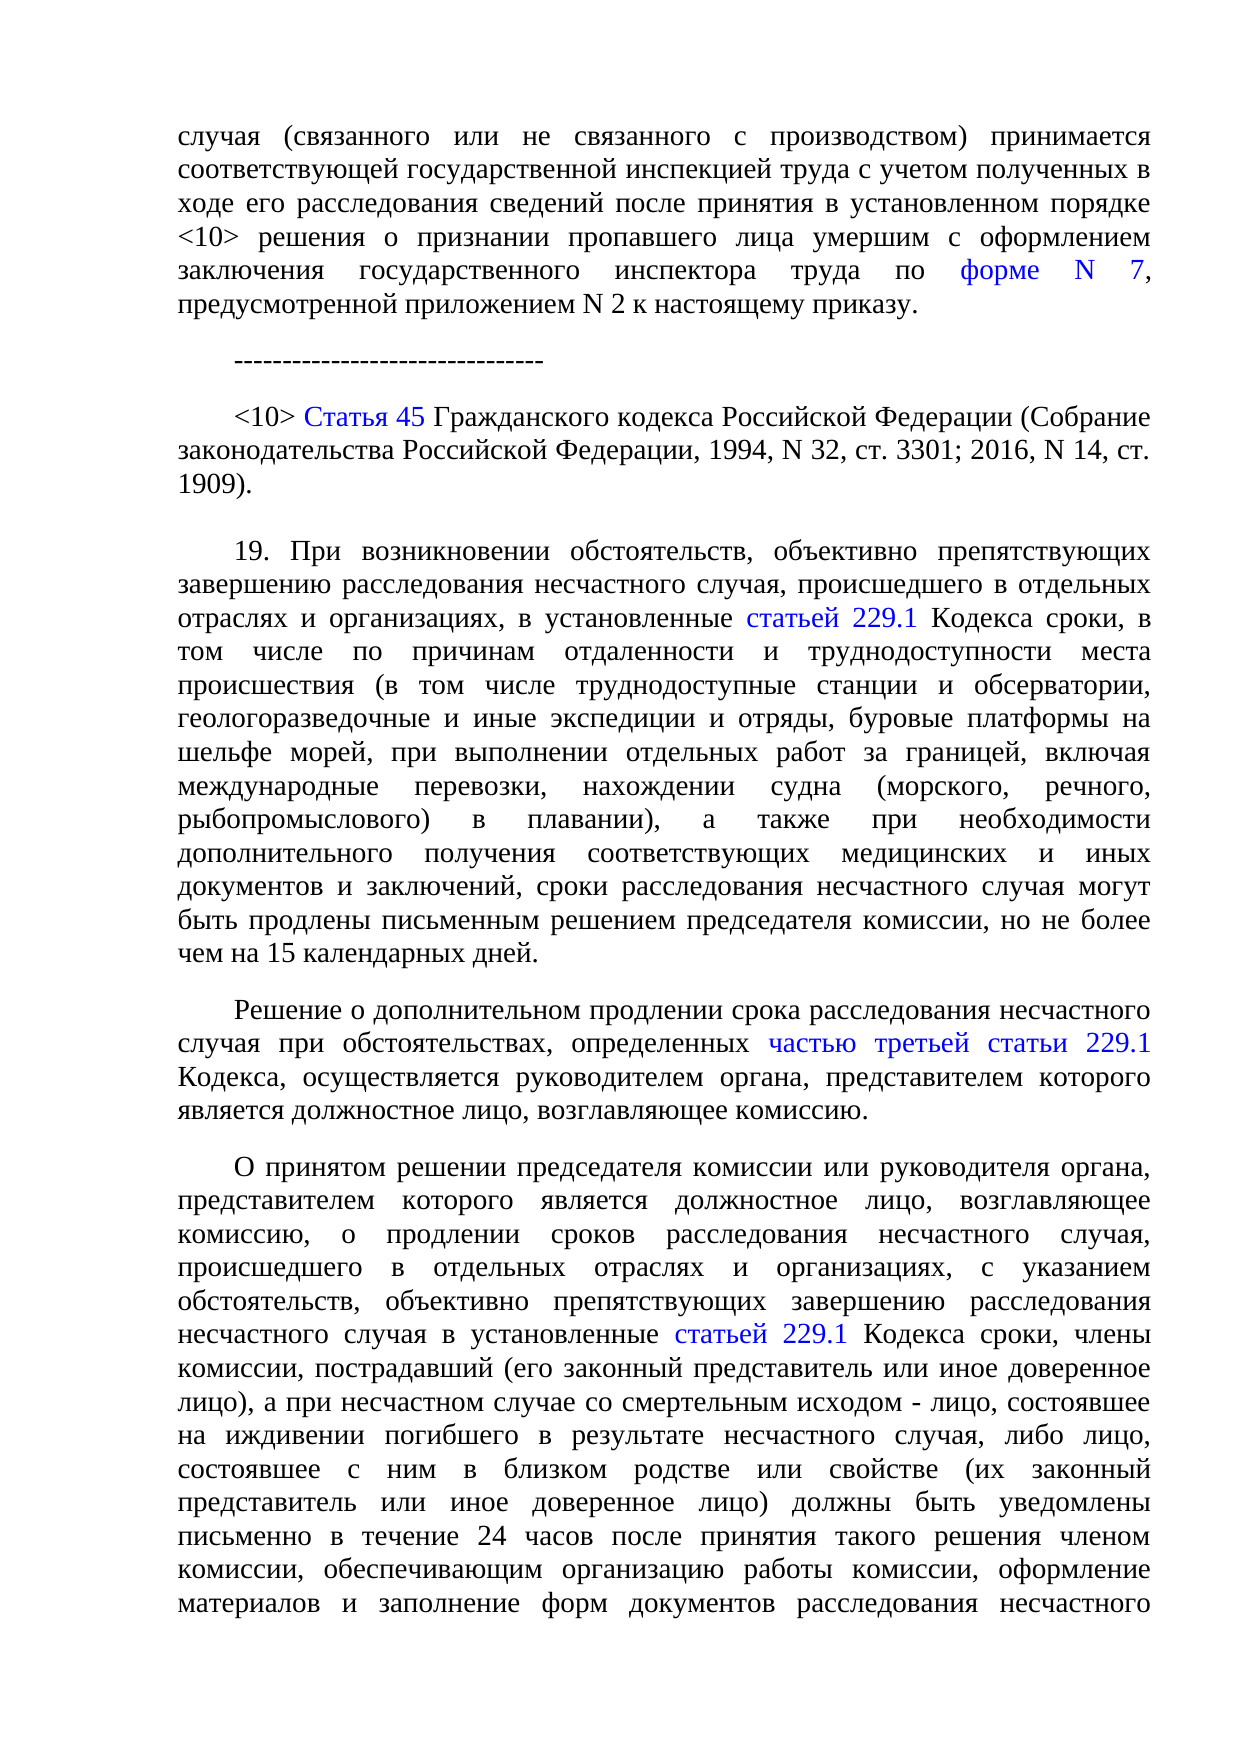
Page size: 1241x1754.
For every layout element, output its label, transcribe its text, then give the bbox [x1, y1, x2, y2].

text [177, 1149, 1152, 1618]
text 19. При возникновении обстоятельств, объективно препятствующих завершению расследования несчастного случая, происшедшего в отдельных отраслях и организациях, в установленные статьей 229.1 Кодекса сроки, в том числе по причинам отдаленности и труднодоступности места происшествия (в том числе труднодоступные станции и обсерватории, геологоразведочные и иные экспедиции и отряды, буровые платформы на шельфе морей, при выполнении отдельных работ за границей, включая международные перевозки, нахождении судна (морского, речного, рыбопромыслового) в плавании), а также при необходимости дополнительного получения соответствующих медицинских и иных документов и заключений, сроки расследования несчастного случая могут быть продлены письменным решением председателя комиссии, но не более чем на 15 календарных дней. [177, 533, 1152, 969]
text Решение о дополнительном продлении срока расследования несчастного случая при обстоятельствах, определенных частью третьей статьи 229.1 Кодекса, осуществляется руководителем органа, представителем которого является должностное лицо, возглавляющее комиссию. [177, 992, 1152, 1126]
text -------------------------------- [177, 342, 1152, 376]
text <10> Статья 45 Гражданского кодекса Российской Федерации (Собрание законодательства Российской Федерации, 1994, N 32, ст. 3301; 2016, N 14, ст. 1909). [177, 399, 1152, 499]
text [177, 118, 1152, 319]
